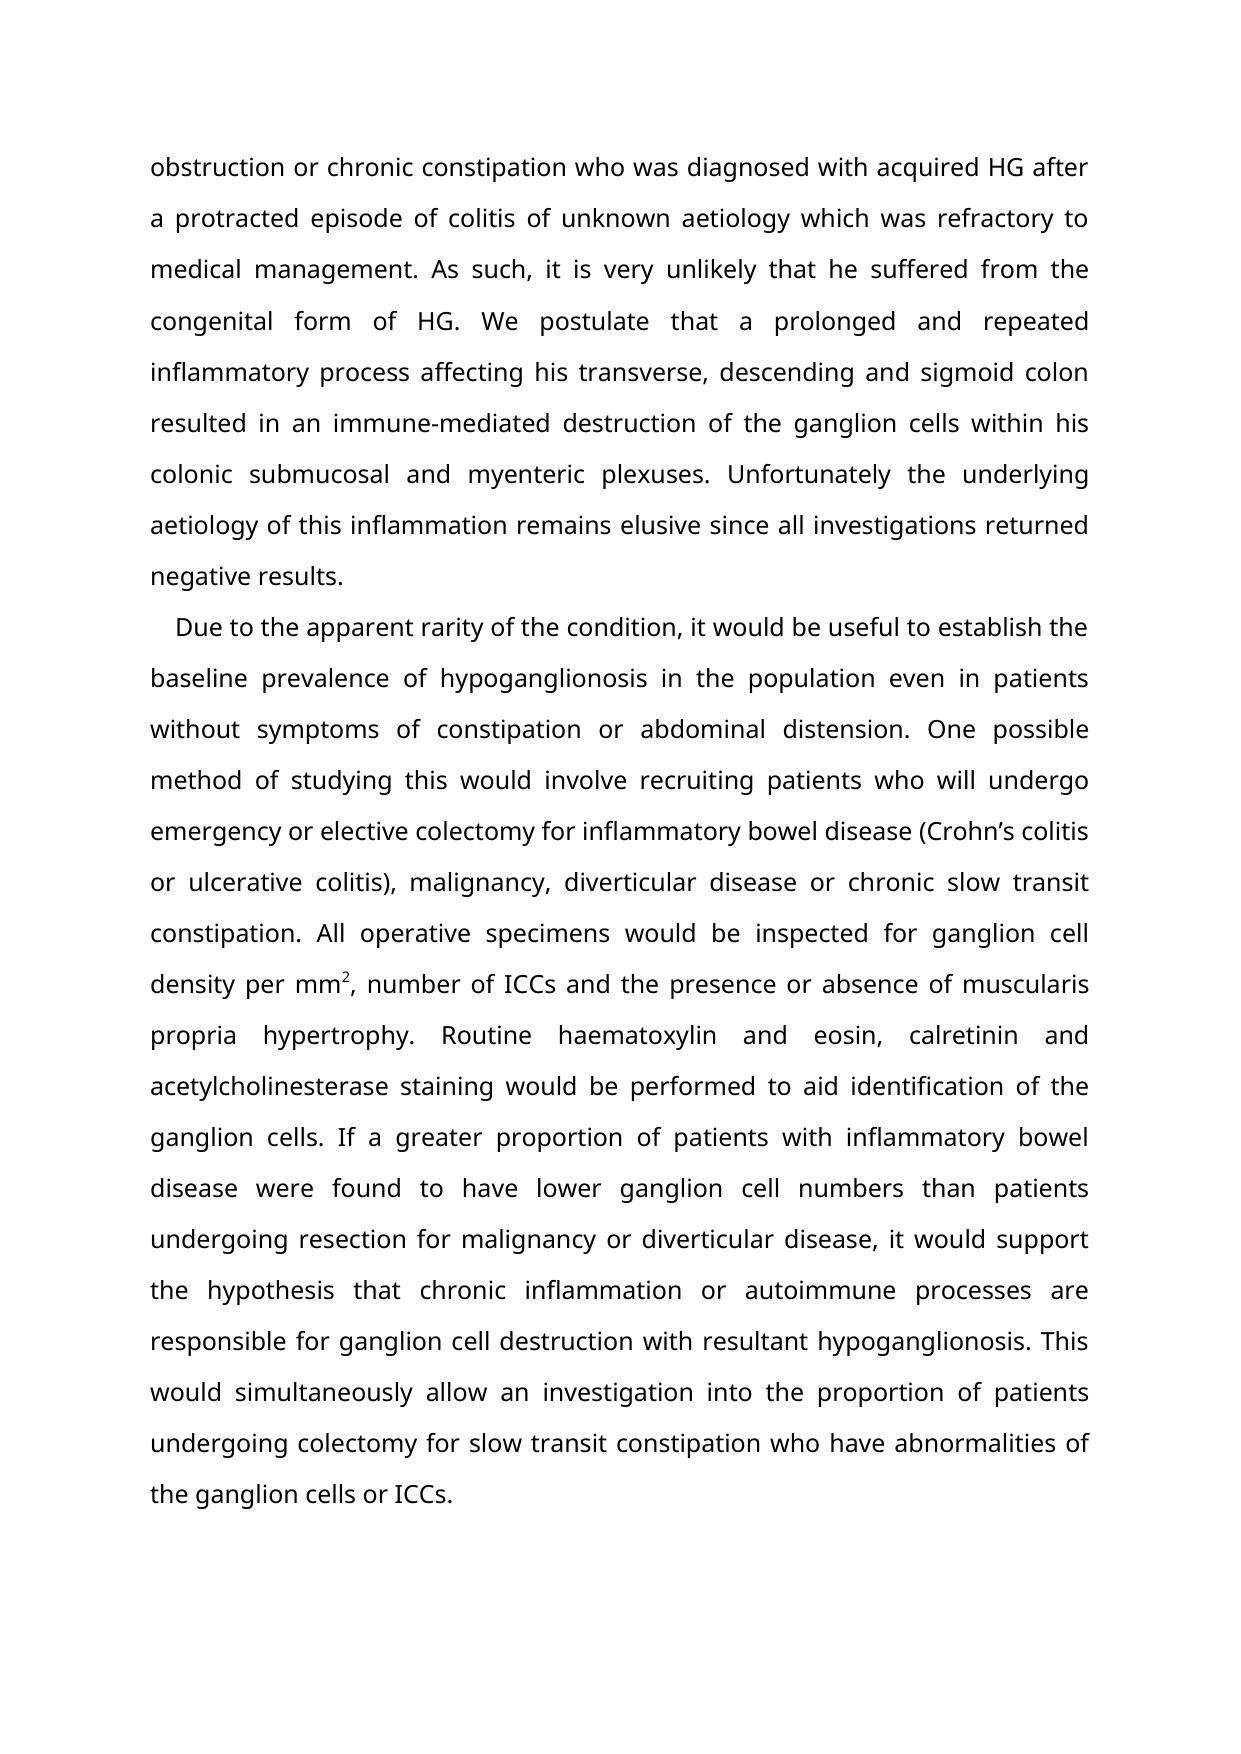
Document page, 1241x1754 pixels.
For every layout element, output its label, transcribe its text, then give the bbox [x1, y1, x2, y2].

text Due to the apparent rarity of the condition, it would be useful to establish the baseline prevalence of hypoganglionosis in the population even in patients without symptoms of constipation or abdominal distension. One possible method of studying this would involve recruiting patients who will undergo emergency or elective colectomy for inflammatory bowel disease (Crohn’s colitis or ulcerative colitis), malignancy, diverticular disease or chronic slow transit constipation. All operative specimens would be inspected for ganglion cell density per mm2, number of ICCs and the presence or absence of muscularis propria hypertrophy. Routine haematoxylin and eosin, calretinin and acetylcholinesterase staining would be performed to aid identification of the ganglion cells. If a greater proportion of patients with inflammatory bowel disease were found to have lower ganglion cell numbers than patients undergoing resection for malignancy or diverticular disease, it would support the hypothesis that chronic inflammation or autoimmune processes are responsible for ganglion cell destruction with resultant hypoganglionosis. This would simultaneously allow an investigation into the proportion of patients undergoing colectomy for slow transit constipation who have abnormalities of the ganglion cells or ICCs. [150, 609, 1090, 1511]
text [150, 150, 1090, 592]
